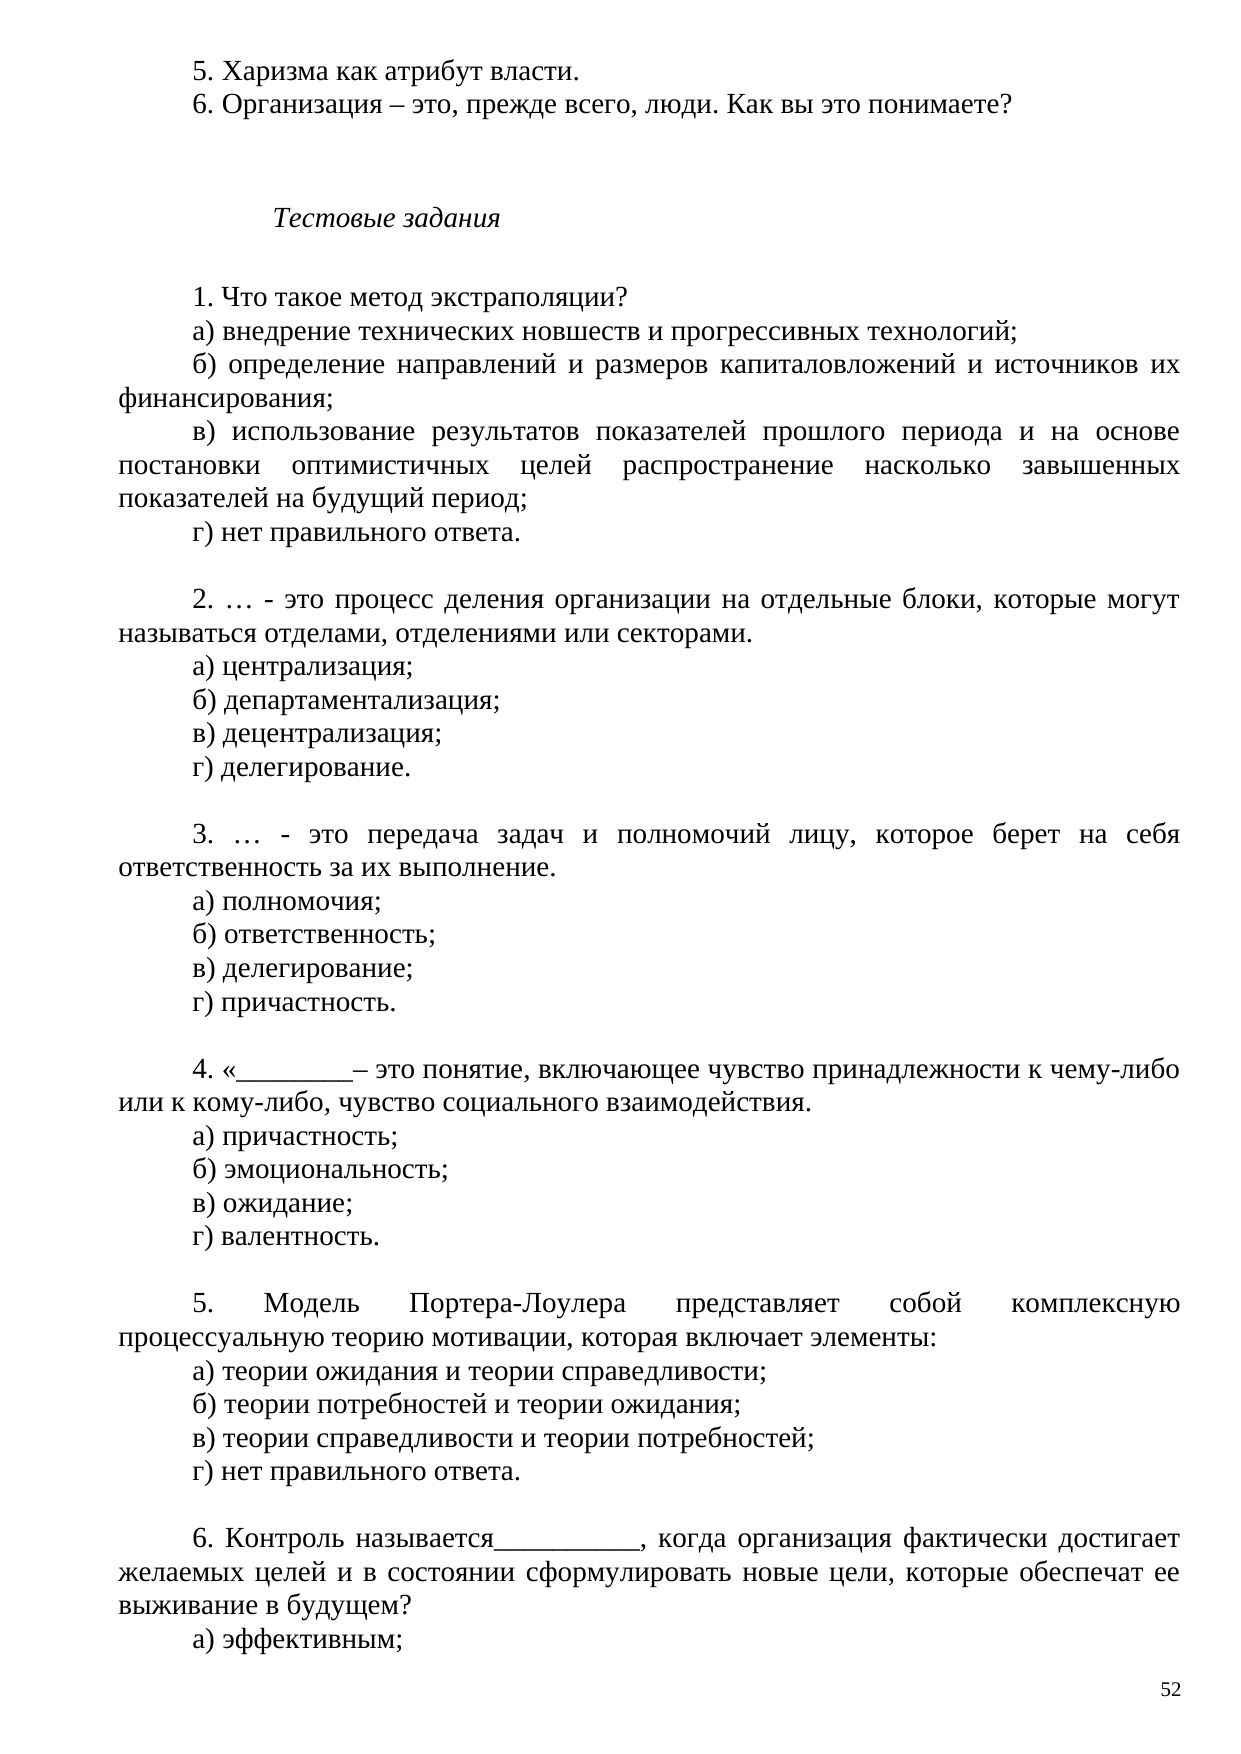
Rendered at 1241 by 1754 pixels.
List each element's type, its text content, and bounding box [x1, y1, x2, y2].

text б) эмоциональность; [118, 1151, 1181, 1185]
text в) теории справедливости и теории потребностей; [118, 1420, 1181, 1453]
text б) определение направлений и размеров капиталовложений и источников их финансирования; [118, 346, 1181, 413]
text г) валентность. [118, 1218, 1181, 1252]
text а) полномочия; [118, 883, 1181, 917]
text 3. … - это передача задач и полномочий лицу, которое берет на себя ответственность за их выполнение. [118, 816, 1181, 883]
text в) ожидание; [118, 1185, 1181, 1218]
text а) централизация; [118, 648, 1181, 682]
text б) теории потребностей и теории ожидания; [118, 1386, 1181, 1420]
text а) внедрение технических новшеств и прогрессивных технологий; [118, 313, 1181, 346]
text 6. Контроль называется__________, когда организация фактически достигает желаемых целей и в состоянии сформулировать новые цели, которые обеспечат ее выживание в будущем? [118, 1520, 1181, 1621]
text а) эффективным; [118, 1621, 1181, 1654]
text б) ответственность; [118, 917, 1181, 950]
text 2. … - это процесс деления организации на отдельные блоки, которые могут называться отделами, отделениями или секторами. [118, 581, 1181, 648]
text г) нет правильного ответа. [118, 514, 1181, 548]
text г) причастность. [118, 984, 1181, 1017]
text б) департаментализация; [118, 682, 1181, 715]
text в) использование результатов показателей прошлого периода и на основе постановки оптимистичных целей распространение насколько завышенных показателей на будущий период; [118, 413, 1181, 514]
text а) причастность; [118, 1118, 1181, 1151]
list Организация – это, прежде всего, люди. Как вы это понимаете? [118, 87, 1181, 120]
text 4. «________– это понятие, включающее чувство принадлежности к чему-либо или к кому-либо, чувство социального взаимодействия. [118, 1051, 1181, 1118]
text в) децентрализация; [118, 715, 1181, 749]
text г) нет правильного ответа. [118, 1453, 1181, 1487]
text в) делегирование; [118, 950, 1181, 984]
text Тестовые задания [148, 200, 1181, 233]
text г) делегирование. [118, 749, 1181, 782]
list Харизма как атрибут власти. [118, 53, 1181, 87]
text 5. Модель Портера-Лоулера представляет собой комплексную процессуальную теорию мотивации, которая включает элементы: [118, 1286, 1181, 1353]
text 1. Что такое метод экстраполяции? [118, 279, 1181, 313]
text а) теории ожидания и теории справедливости; [118, 1353, 1181, 1386]
